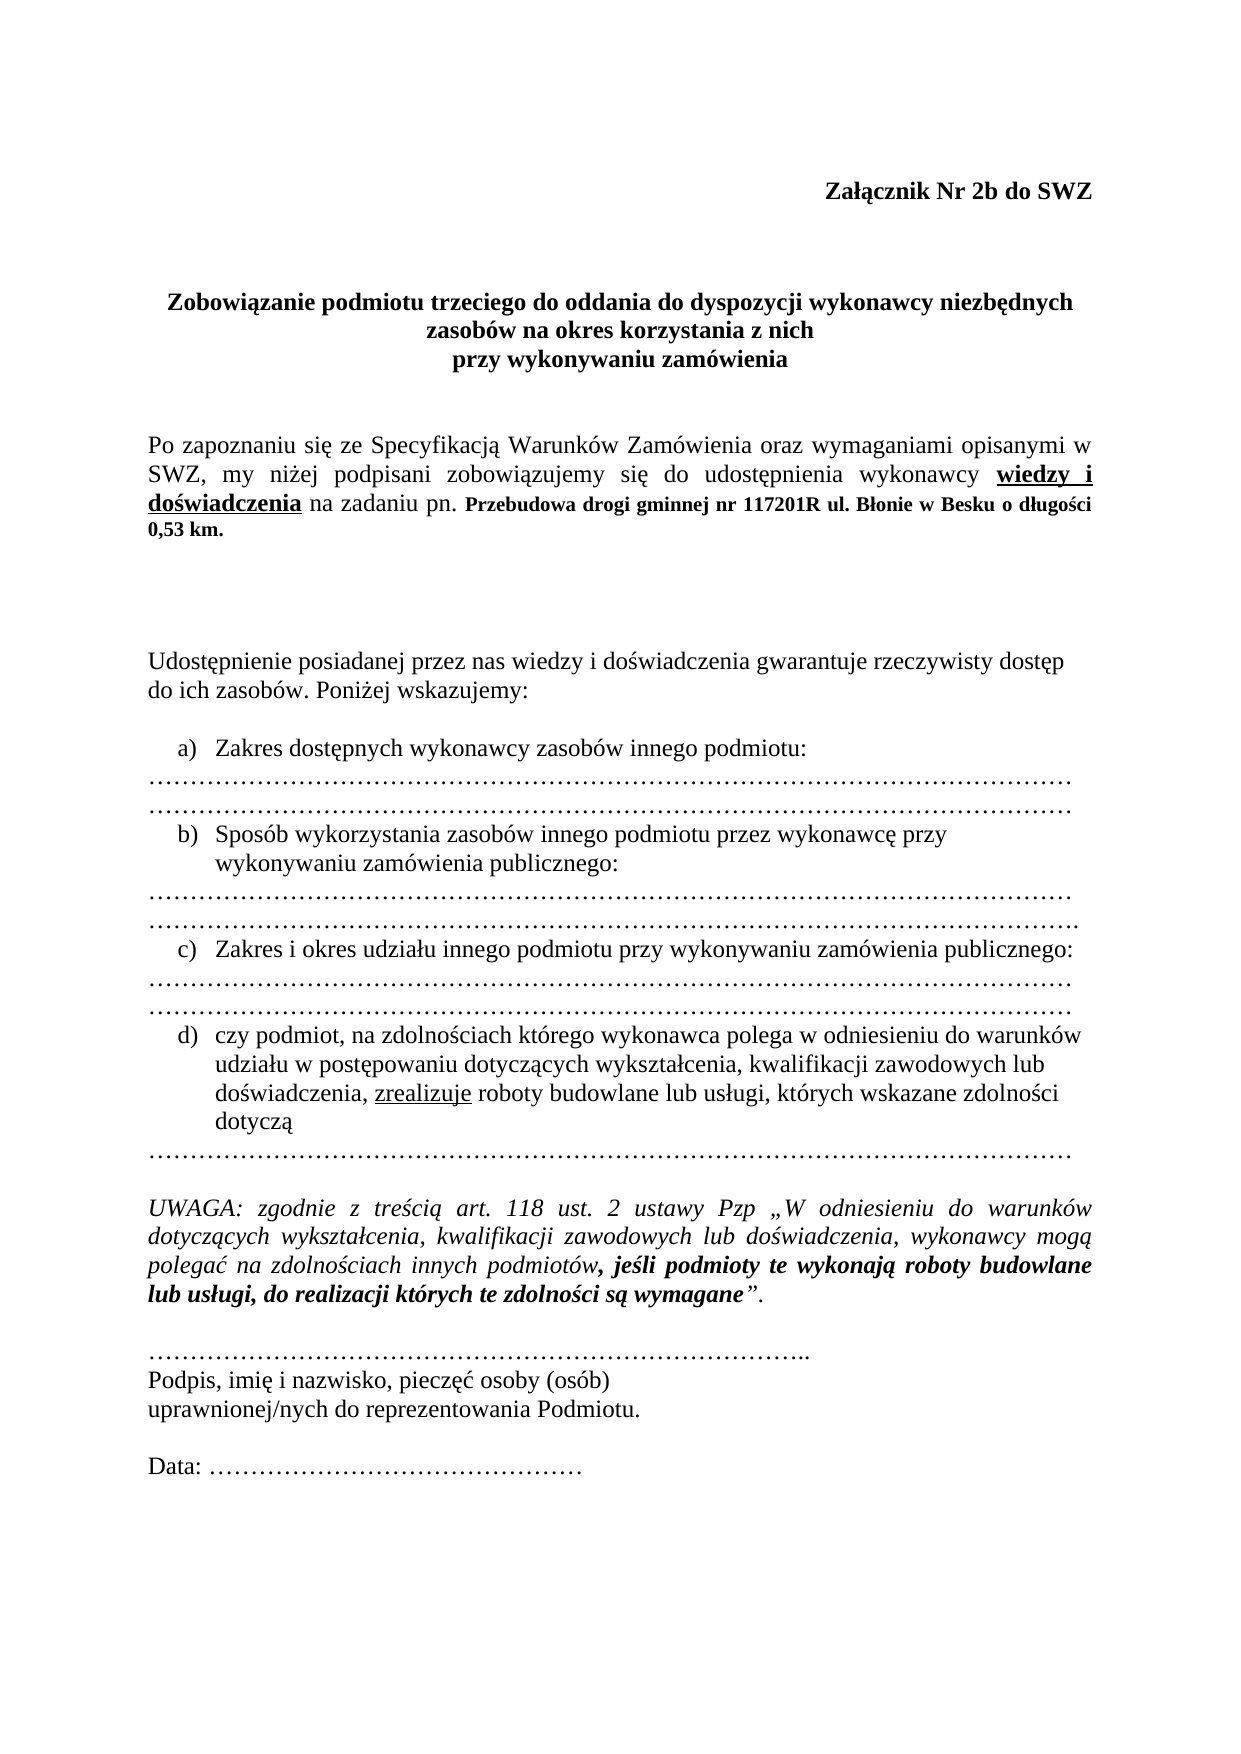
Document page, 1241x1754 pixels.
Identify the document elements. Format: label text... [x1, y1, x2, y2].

text …………………………………………………………………………………………………………………………………………………………………………………………………… [148, 761, 1093, 819]
text ………………………………………………………………………………………………… [148, 1135, 1093, 1164]
text Data: ……………………………………… [148, 1451, 1093, 1480]
list Zakres i okres udziału innego podmiotu przy wykonywaniu zamówienia publicznego: [177, 934, 1093, 963]
text Zobowiązanie podmiotu trzeciego do oddania do dyspozycji wykonawcy niezbędnych zasobów na okres korzystania z nich [148, 287, 1093, 344]
text Załącznik Nr 2b do SWZ [148, 176, 1093, 205]
text Po zapoznaniu się ze Specyfikacją Warunków Zamówienia oraz wymaganiami opisanymi w SWZ, my niżej podpisani zobowiązujemy się do udostępnienia wykonawcy wiedzy i doświadczenia na zadaniu pn. Przebudowa drogi gminnej nr 117201R ul. Błonie w Besku o długości 0,53 km. [148, 430, 1093, 541]
text …………………………………………………………………………………………………………………………………………………………………………………………………… [148, 963, 1093, 1020]
text Udostępnienie posiadanej przez nas wiedzy i doświadczenia gwarantuje rzeczywisty dostęp do ich zasobów. Poniżej wskazujemy: [148, 646, 1093, 704]
text przy wykonywaniu zamówienia [148, 344, 1093, 373]
list Zakres dostępnych wykonawcy zasobów innego podmiotu: [177, 733, 1093, 761]
list czy podmiot, na zdolnościach którego wykonawca polega w odniesieniu do warunków udziału w postępowaniu dotyczących wykształcenia, kwalifikacji zawodowych lub doświadczenia, zrealizuje roboty budowlane lub usługi, których wskazane zdolności dotyczą [177, 1020, 1093, 1135]
text ……………………………………………………………………………………………………………………………………………………………………………………………………. [148, 876, 1093, 934]
text …………………………………………………………………….. [148, 1336, 1093, 1365]
text UWAGA: zgodnie z treścią art. 118 ust. 2 ustawy Pzp „W odniesieniu do warunków dotyczących wykształcenia, kwalifikacji zawodowych lub doświadczenia, wykonawcy mogą polegać na zdolnościach innych podmiotów, jeśli podmioty te wykonają roboty budowlane lub usługi, do realizacji których te zdolności są wymagane”. [148, 1193, 1093, 1308]
list Sposób wykorzystania zasobów innego podmiotu przez wykonawcę przy wykonywaniu zamówienia publicznego: [177, 819, 1093, 876]
text uprawnionej/nych do reprezentowania Podmiotu. [148, 1394, 1093, 1423]
text Podpis, imię i nazwisko, pieczęć osoby (osób) [148, 1365, 1093, 1394]
